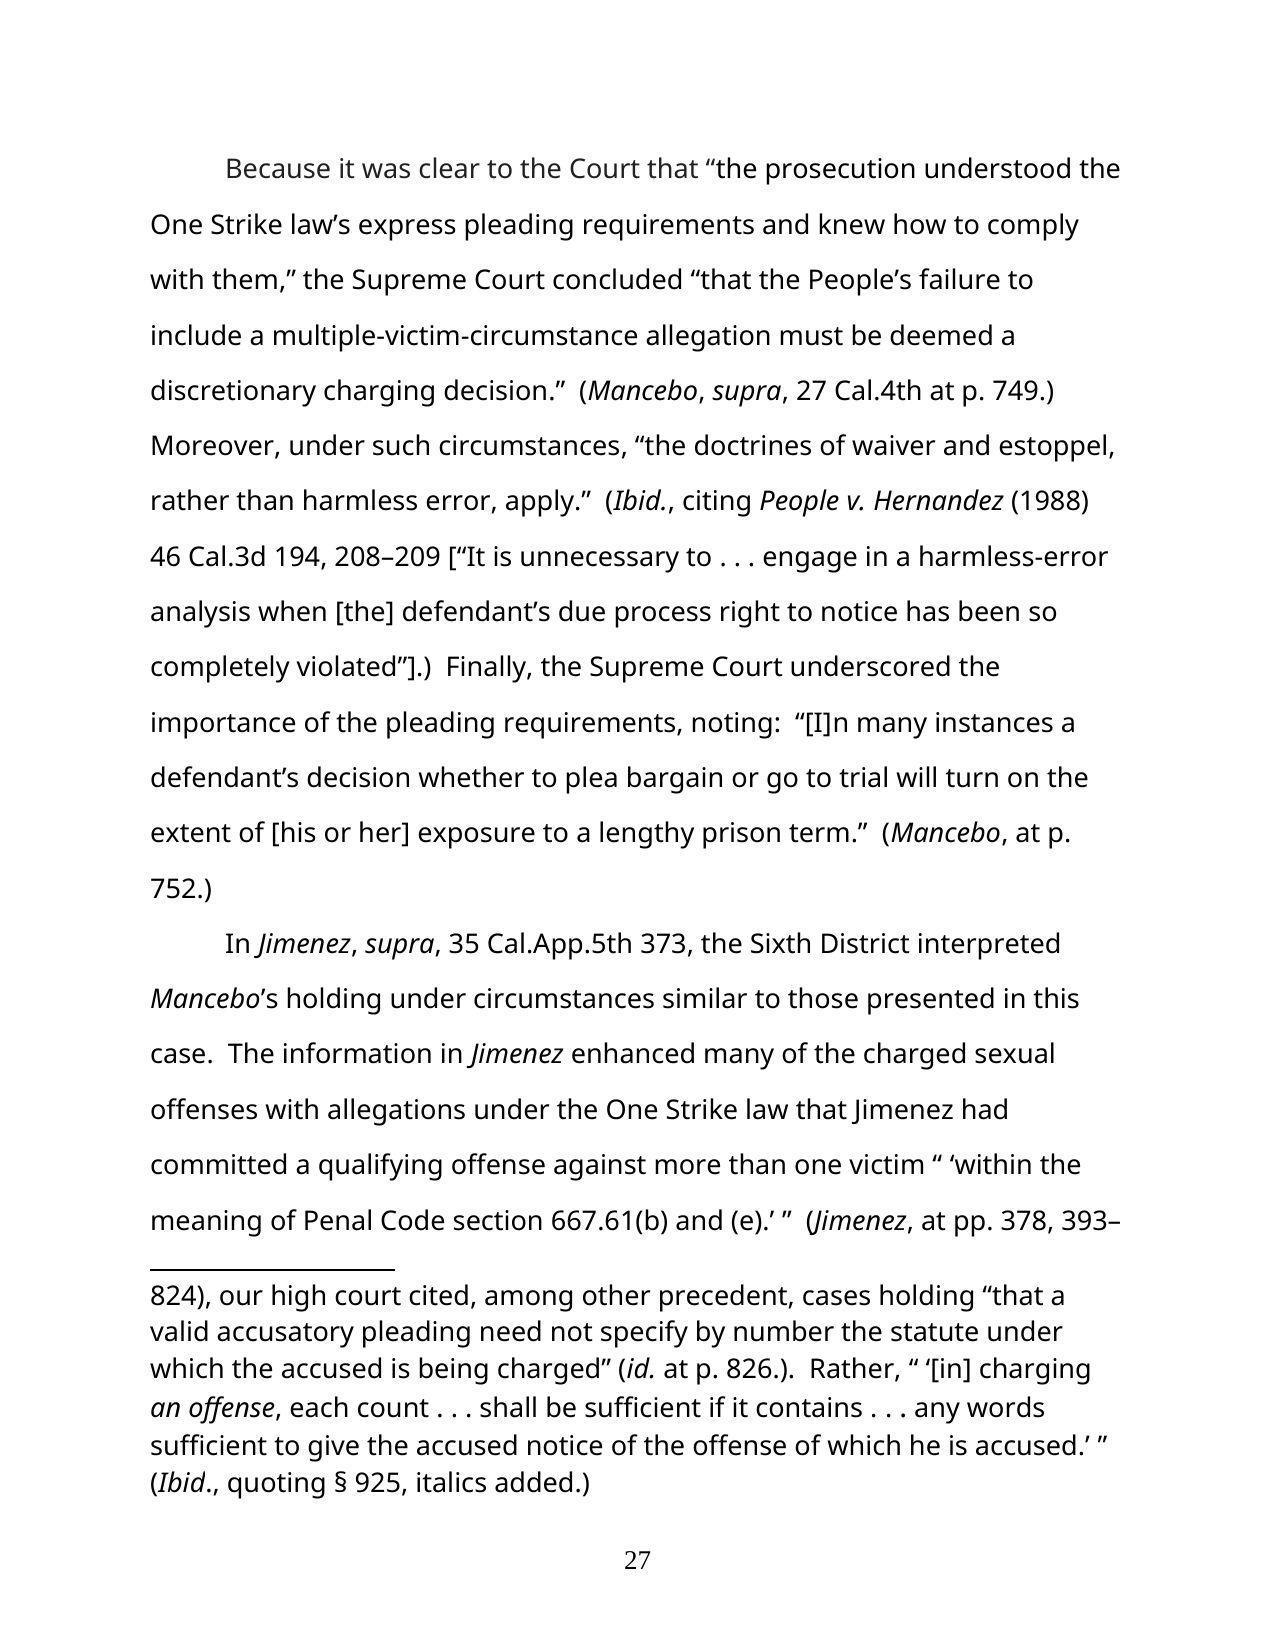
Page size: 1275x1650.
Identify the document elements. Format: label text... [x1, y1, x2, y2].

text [150, 924, 1125, 1238]
text Because it was clear to the Court that “the prosecution understood the One Strike law’s express pleading requirements and knew how to comply with them,” the Supreme Court concluded “that the People’s failure to include a multiple-victim-circumstance allegation must be deemed a discretionary charging decision.” (Mancebo, supra, 27 Cal.4th at p. 749.) Moreover, under such circumstances, “the doctrines of waiver and estoppel, rather than harmless error, apply.” (Ibid., citing People v. Hernandez (1988) 46 Cal.3d 194, 208–209 [“It is unnecessary to . . . engage in a harmless-error analysis when [the] defendant’s due process right to notice has been so completely violated”].) Finally, the Supreme Court underscored the importance of the pleading requirements, noting: “[I]n many instances a defendant’s decision whether to plea bargain or go to trial will turn on the extent of [his or her] exposure to a lengthy prison term.” (Mancebo, at p. 752.) [150, 150, 1125, 906]
